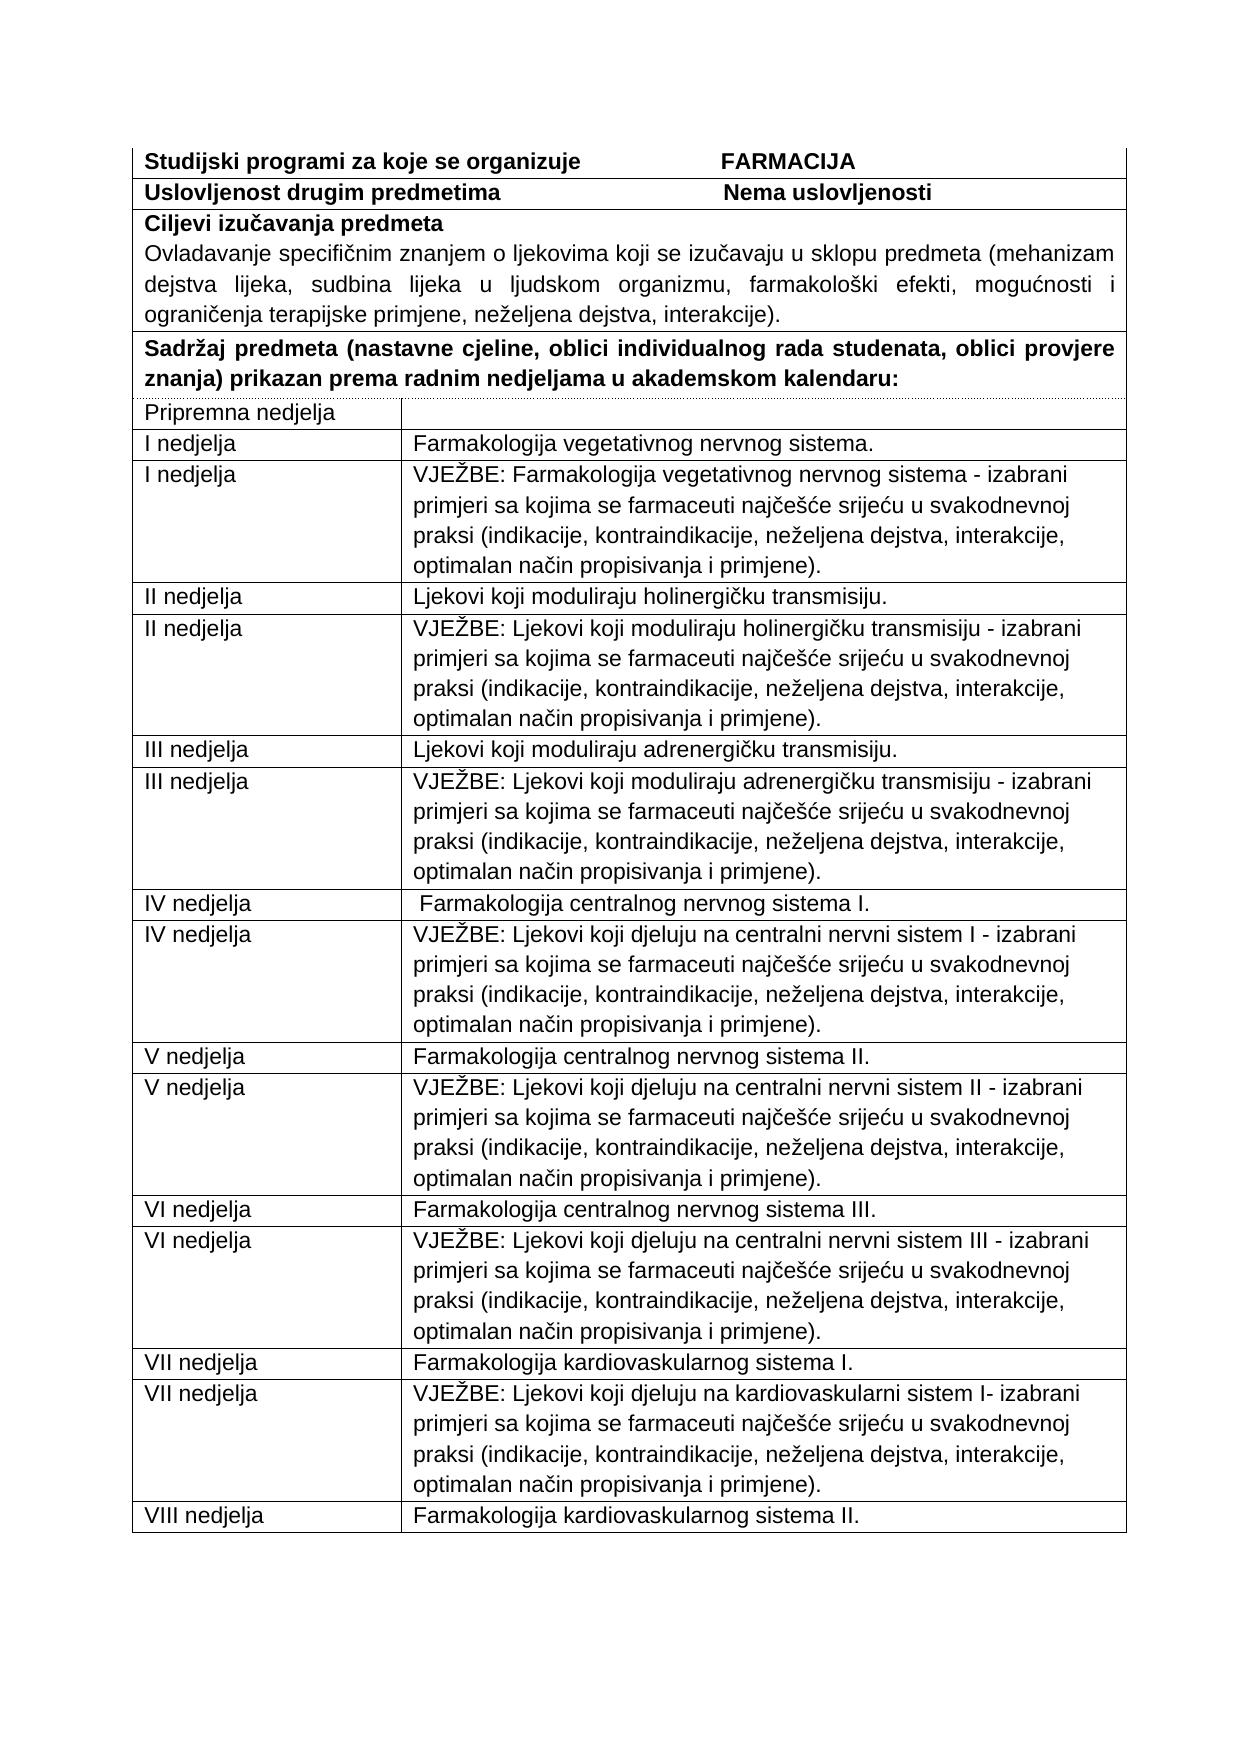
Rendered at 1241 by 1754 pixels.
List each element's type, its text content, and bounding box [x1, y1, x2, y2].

table_cell VJEŽBE: Ljekovi koji djeluju na centralni nervni sistem III - izabrani primjeri sa kojima se farmaceuti najčešće srijeću u svakodnevnoj praksi (indikacije, kontraindikacije, neželjena dejstva, interakcije, optimalan način propisivanja i primjene). [402, 1227, 1126, 1348]
table_cell VJEŽBE: Ljekovi koji moduliraju holinergičku transmisiju - izabrani primjeri sa kojima se farmaceuti najčešće srijeću u svakodnevnoj praksi (indikacije, kontraindikacije, neželjena dejstva, interakcije, optimalan način propisivanja i primjene). [402, 615, 1126, 735]
table_cell VIII nedjelja [133, 1502, 401, 1532]
table_cell Pripremna nedjelja [133, 398, 401, 429]
table_cell II nedjelja [133, 583, 401, 613]
table_cell VII nedjelja [133, 1349, 401, 1379]
table_cell Farmakologija kardiovaskularnog sistema I. [402, 1349, 1126, 1379]
table_cell VJEŽBE: Ljekovi koji djeluju na kardiovaskularni sistem I- izabrani primjeri sa kojima se farmaceuti najčešće srijeću u svakodnevnoj praksi (indikacije, kontraindikacije, neželjena dejstva, interakcije, optimalan način propisivanja i primjene). [402, 1380, 1126, 1501]
table_cell VI nedjelja [133, 1227, 401, 1348]
table_cell VI nedjelja [133, 1196, 401, 1226]
table_cell Ljekovi koji moduliraju adrenergičku transmisiju. [402, 736, 1126, 767]
table_cell Farmakologija centralnog nervnog sistema I. [402, 890, 1126, 920]
table_cell VJEŽBE: Ljekovi koji moduliraju adrenergičku transmisiju - izabrani primjeri sa kojima se farmaceuti najčešće srijeću u svakodnevnoj praksi (indikacije, kontraindikacije, neželjena dejstva, interakcije, optimalan način propisivanja i primjene). [402, 768, 1126, 888]
table_cell [402, 398, 1126, 429]
table_cell VII nedjelja [133, 1380, 401, 1501]
table_cell II nedjelja [133, 615, 401, 735]
table_cell Sadržaj predmeta (nastavne cjeline, oblici individualnog rada studenata, oblici provjere znanja) prikazan prema radnim nedjeljama u akademskom kalendaru: [133, 332, 1126, 398]
table_cell Uslovljenost drugim predmetima Nema uslovljenosti [133, 179, 1126, 209]
table_cell V nedjelja [133, 1043, 401, 1073]
table_cell VJEŽBE: Ljekovi koji djeluju na centralni nervni sistem I - izabrani primjeri sa kojima se farmaceuti najčešće srijeću u svakodnevnoj praksi (indikacije, kontraindikacije, neželjena dejstva, interakcije, optimalan način propisivanja i primjene). [402, 921, 1126, 1042]
table_cell Farmakologija centralnog nervnog sistema II. [402, 1043, 1126, 1073]
table_cell Farmakologija kardiovaskularnog sistema II. [402, 1502, 1126, 1532]
table_cell VJEŽBE: Ljekovi koji djeluju na centralni nervni sistem II - izabrani primjeri sa kojima se farmaceuti najčešće srijeću u svakodnevnoj praksi (indikacije, kontraindikacije, neželjena dejstva, interakcije, optimalan način propisivanja i primjene). [402, 1074, 1126, 1195]
table_cell IV nedjelja [133, 890, 401, 920]
table_cell V nedjelja [133, 1074, 401, 1195]
table_cell Farmakologija vegetativnog nervnog sistema. [402, 430, 1126, 460]
table_cell Ljekovi koji moduliraju holinergičku transmisiju. [402, 583, 1126, 613]
table_cell VJEŽBE: Farmakologija vegetativnog nervnog sistema - izabrani primjeri sa kojima se farmaceuti najčešće srijeću u svakodnevnoj praksi (indikacije, kontraindikacije, neželjena dejstva, interakcije, optimalan način propisivanja i primjene). [402, 461, 1126, 582]
table_header Studijski programi za koje se organizuje FARMACIJA [133, 148, 1126, 178]
table_cell IV nedjelja [133, 921, 401, 1042]
table_cell III nedjelja [133, 736, 401, 767]
table_cell Ciljevi izučavanja predmeta Ovladavanje specifičnim znanjem o ljekovima koji se izučavaju u sklopu predmeta (mehanizam dejstva lijeka, sudbina lijeka u ljudskom organizmu, farmakološki efekti, mogućnosti i ograničenja terapijske primjene, neželjena dejstva, interakcije). [133, 210, 1126, 331]
table_cell Farmakologija centralnog nervnog sistema III. [402, 1196, 1126, 1226]
table_cell I nedjelja [133, 461, 401, 582]
table_cell I nedjelja [133, 430, 401, 460]
table_cell III nedjelja [133, 768, 401, 888]
